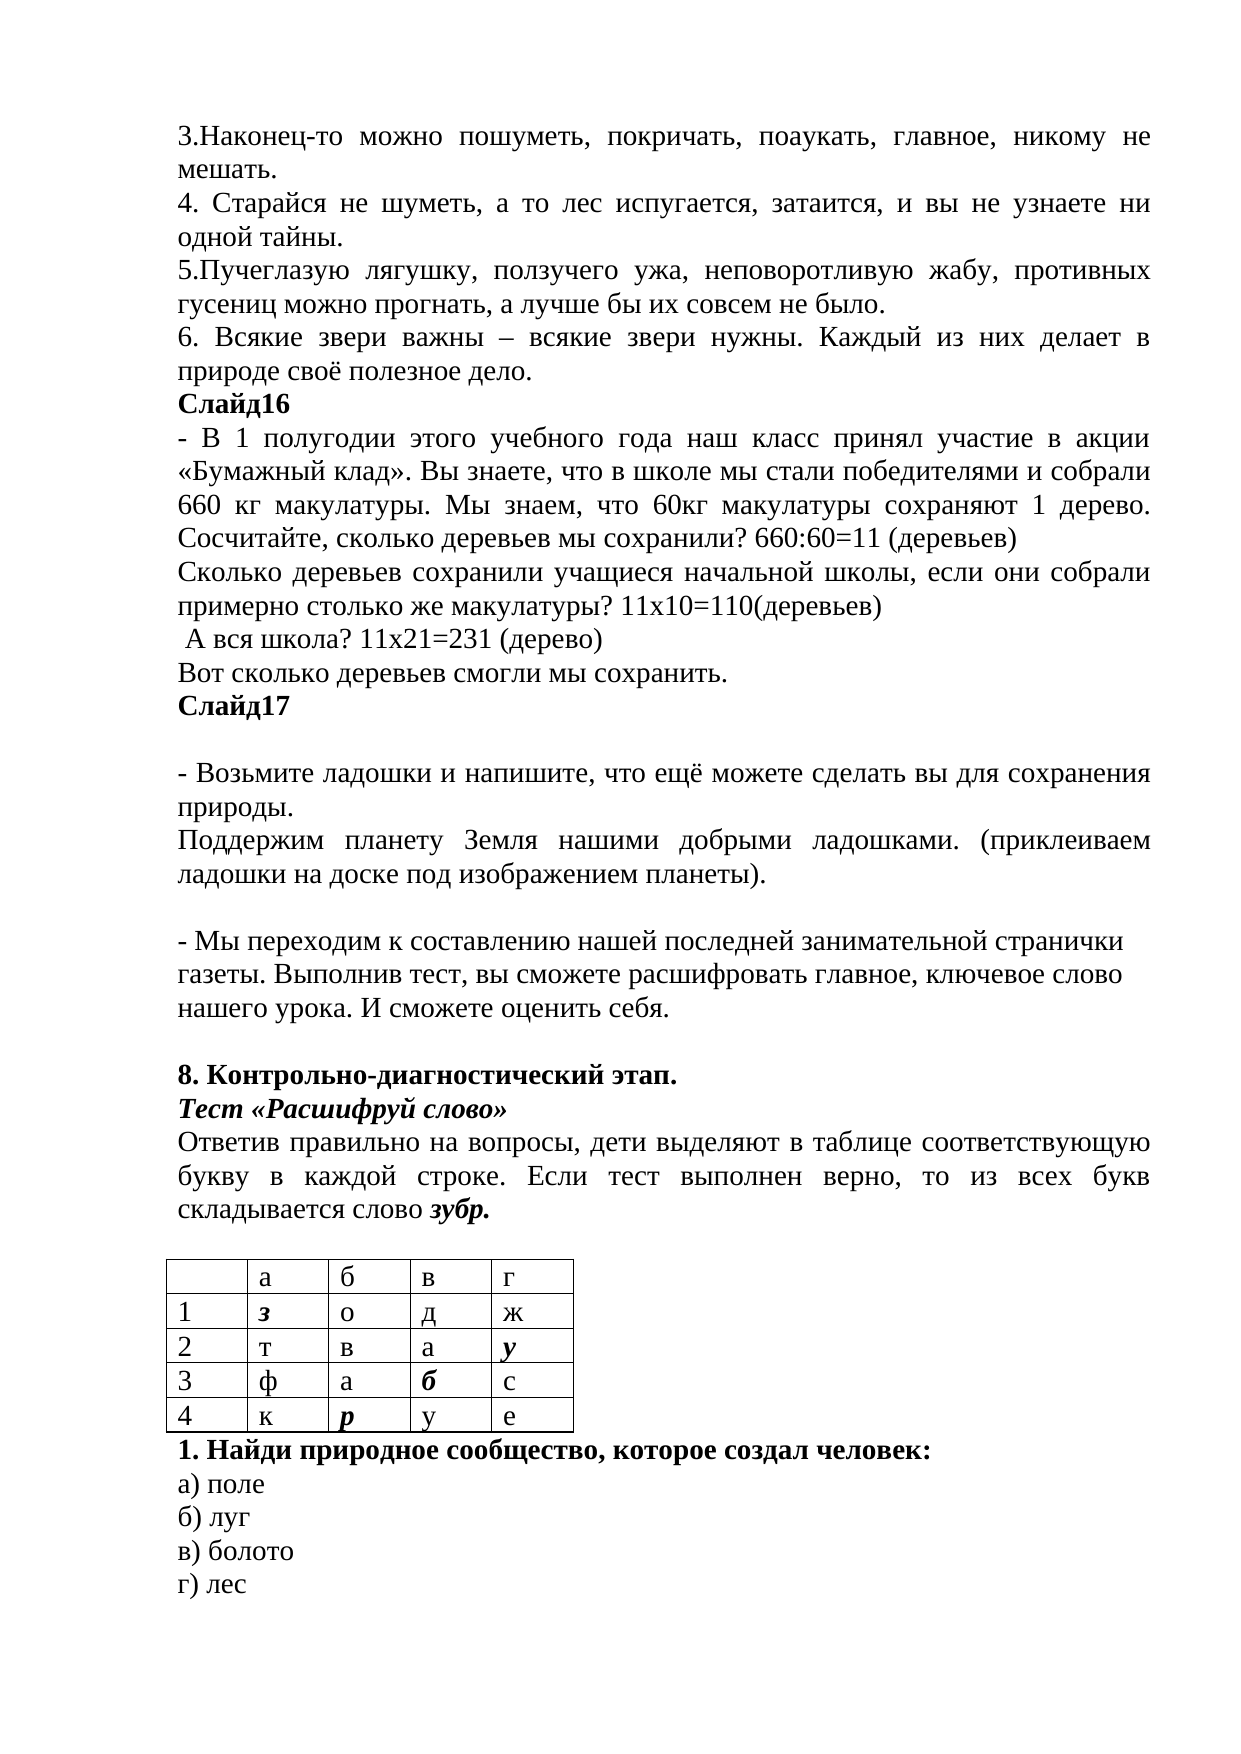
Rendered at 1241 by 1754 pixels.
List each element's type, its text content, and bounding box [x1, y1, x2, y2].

text Сколько деревьев сохранили учащиеся начальной школы, если они собрали примерно столько же макулатуры? 11х10=110(деревьев) [177, 554, 1152, 621]
text - В 1 полугодии этого учебного года наш класс принял участие в акции «Бумажный клад». Вы знаете, что в школе мы стали победителями и собрали 660 кг макулатуры. Мы знаем, что 60кг макулатуры сохраняют 1 дерево. Сосчитайте, сколько деревьев мы сохранили? 660:60=11 (деревьев) [177, 420, 1152, 554]
table_cell р [329, 1398, 410, 1431]
table_cell 2 [167, 1329, 247, 1362]
table_cell у [492, 1329, 573, 1362]
table_cell 1 [167, 1294, 247, 1328]
text 6. Всякие звери важны – всякие звери нужны. Каждый из них делает в природе своё полезное дело. [177, 319, 1152, 386]
table_cell б [411, 1363, 491, 1397]
text Слайд16 [177, 386, 1152, 420]
table_cell т [248, 1329, 328, 1362]
table_cell д [411, 1294, 491, 1328]
table_cell з [248, 1294, 328, 1328]
text Вот сколько деревьев смогли мы сохранить. [177, 655, 1152, 688]
table_cell 4 [167, 1398, 247, 1431]
text Слайд17 [177, 688, 1152, 722]
text 4. Старайся не шуметь, а то лес испугается, затаится, и вы не узнаете ни одной тайны. [177, 185, 1152, 252]
table_header г [492, 1260, 573, 1293]
table_cell а [411, 1329, 491, 1362]
text А вся школа? 11х21=231 (дерево) [177, 621, 1152, 655]
text Тест «Расшифруй слово» [177, 1091, 1152, 1124]
text а) поле [177, 1466, 1152, 1499]
table_cell к [248, 1398, 328, 1431]
text Поддержим планету Земля нашими добрыми ладошками. (приклеиваем ладошки на доске под изображением планеты). [177, 822, 1152, 889]
table_cell у [411, 1398, 491, 1431]
table_header б [329, 1260, 410, 1293]
text в) болото [177, 1533, 1152, 1567]
text 1. Найди природное сообщество, которое создал человек: [177, 1432, 1152, 1466]
text - Возьмите ладошки и напишите, что ещё можете сделать вы для сохранения природы. [177, 755, 1152, 822]
table_cell ж [492, 1294, 573, 1328]
table_header а [248, 1260, 328, 1293]
text - Мы переходим к составлению нашей последней занимательной странички газеты. Выполнив тест, вы сможете расшифровать главное, ключевое слово нашего урока. И сможете оценить себя. [177, 923, 1152, 1024]
table_header [167, 1260, 247, 1293]
text Ответив правильно на вопросы, дети выделяют в таблице соответствующую букву в каждой строке. Если тест выполнен верно, то из всех букв складывается слово зубр. [177, 1124, 1152, 1225]
text б) луг [177, 1499, 1152, 1533]
table_cell с [492, 1363, 573, 1397]
text 5.Пучеглазую лягушку, ползучего ужа, неповоротливую жабу, противных гусениц можно прогнать, а лучше бы их совсем не было. [177, 252, 1152, 319]
text г) лес [177, 1567, 1152, 1600]
text 8. Контрольно-диагностический этап. [177, 1057, 1152, 1091]
table_cell а [329, 1363, 410, 1397]
table_cell о [329, 1294, 410, 1328]
table_cell в [329, 1329, 410, 1362]
text 3.Наконец-то можно пошуметь, покричать, поаукать, главное, никому не мешать. [177, 118, 1152, 185]
table_cell ф [248, 1363, 328, 1397]
table_cell е [492, 1398, 573, 1431]
table_cell 3 [167, 1363, 247, 1397]
table_header в [411, 1260, 491, 1293]
